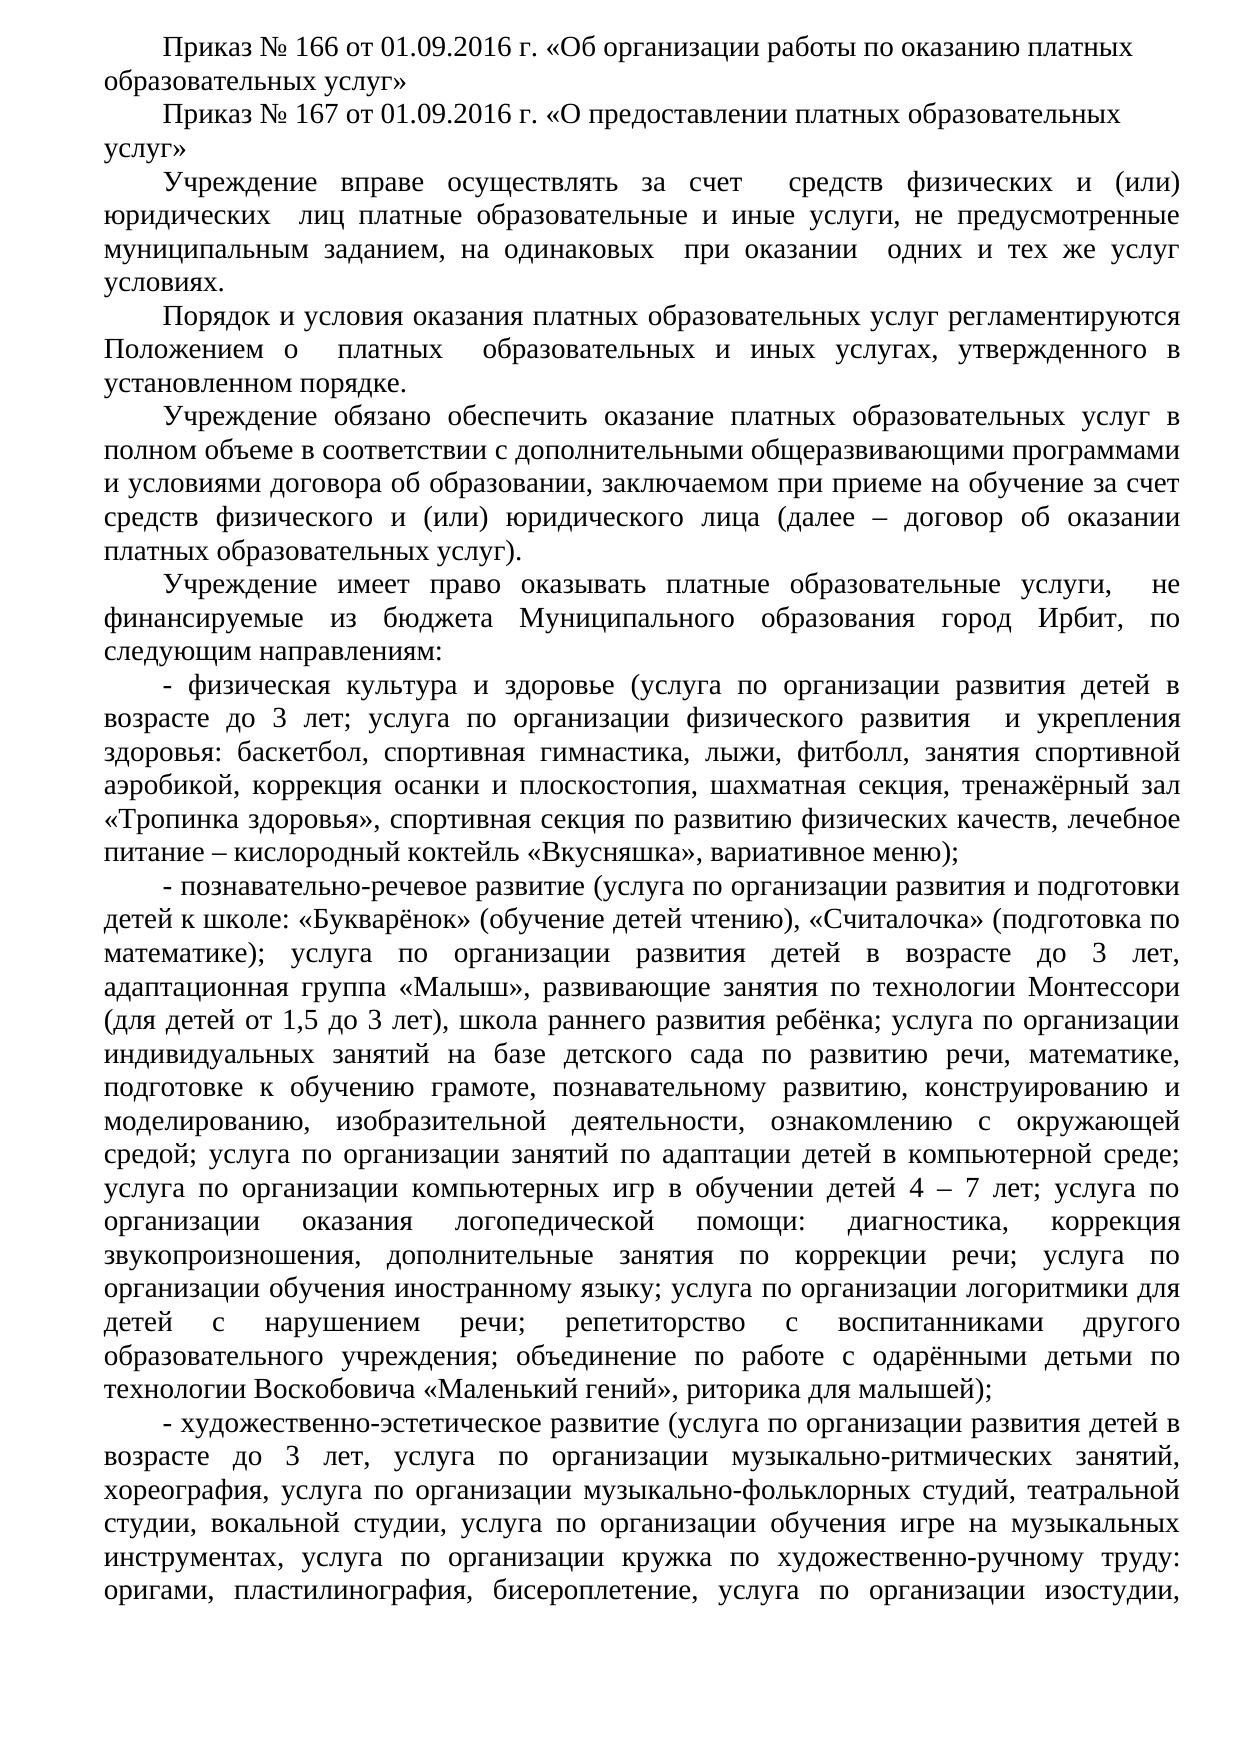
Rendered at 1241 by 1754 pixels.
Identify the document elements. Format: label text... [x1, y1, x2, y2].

text Приказ № 167 от 01.09.2016 г. «О предоставлении платных образовательных услуг» [103, 97, 1181, 164]
text Приказ № 166 от 01.09.2016 г. «Об организации работы по оказанию платных образовательных услуг» [103, 29, 1181, 97]
list Учреждение имеет право оказывать платные образовательные услуги, не финансируемые из бюджета Муниципального образования город Ирбит, по следующим направлениям: [103, 566, 1181, 667]
list - физическая культура и здоровье (услуга по организации развития детей в возрасте до 3 лет; услуга по организации физического развития и укрепления здоровья: баскетбол, спортивная гимнастика, лыжи, фитболл, занятия спортивной аэробикой, коррекция осанки и плоскостопия, шахматная секция, тренажёрный зал «Тропинка здоровья», спортивная секция по развитию физических качеств, лечебное питание – кислородный коктейль «Вкусняшка», вариативное меню); [103, 667, 1181, 868]
list Учреждение вправе осуществлять за счет средств физических и (или) юридических лиц платные образовательные и иные услуги, не предусмотренные муниципальным заданием, на одинаковых при оказании одних и тех же услуг условиях. [103, 164, 1181, 298]
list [103, 1405, 1181, 1606]
list - познавательно-речевое развитие (услуга по организации развития и подготовки детей к школе: «Букварёнок» (обучение детей чтению), «Считалочка» (подготовка по математике); услуга по организации развития детей в возрасте до 3 лет, адаптационная группа «Малыш», развивающие занятия по технологии Монтессори (для детей от 1,5 до 3 лет), школа раннего развития ребёнка; услуга по организации индивидуальных занятий на базе детского сада по развитию речи, математике, подготовке к обучению грамоте, познавательному развитию, конструированию и моделированию, изобразительной деятельности, ознакомлению с окружающей средой; услуга по организации занятий по адаптации детей в компьютерной среде; услуга по организации компьютерных игр в обучении детей 4 – 7 лет; услуга по организации оказания логопедической помощи: диагностика, коррекция звукопроизношения, дополнительные занятия по коррекции речи; услуга по организации обучения иностранному языку; услуга по организации логоритмики для детей с нарушением речи; репетиторство с воспитанниками другого образовательного учреждения; объединение по работе с одарёнными детьми по технологии Воскобовича «Маленький гений», риторика для малышей); [103, 868, 1181, 1405]
list Порядок и условия оказания платных образовательных услуг регламентируются Положением о платных образовательных и иных услугах, утвержденного в установленном порядке. [103, 298, 1181, 398]
text Учреждение обязано обеспечить оказание платных образовательных услуг в полном объеме в соответствии с дополнительными общеразвивающими программами и условиями договора об образовании, заключаемом при приеме на обучение за счет средств физического и (или) юридического лица (далее – договор об оказании платных образовательных услуг). [103, 398, 1181, 566]
